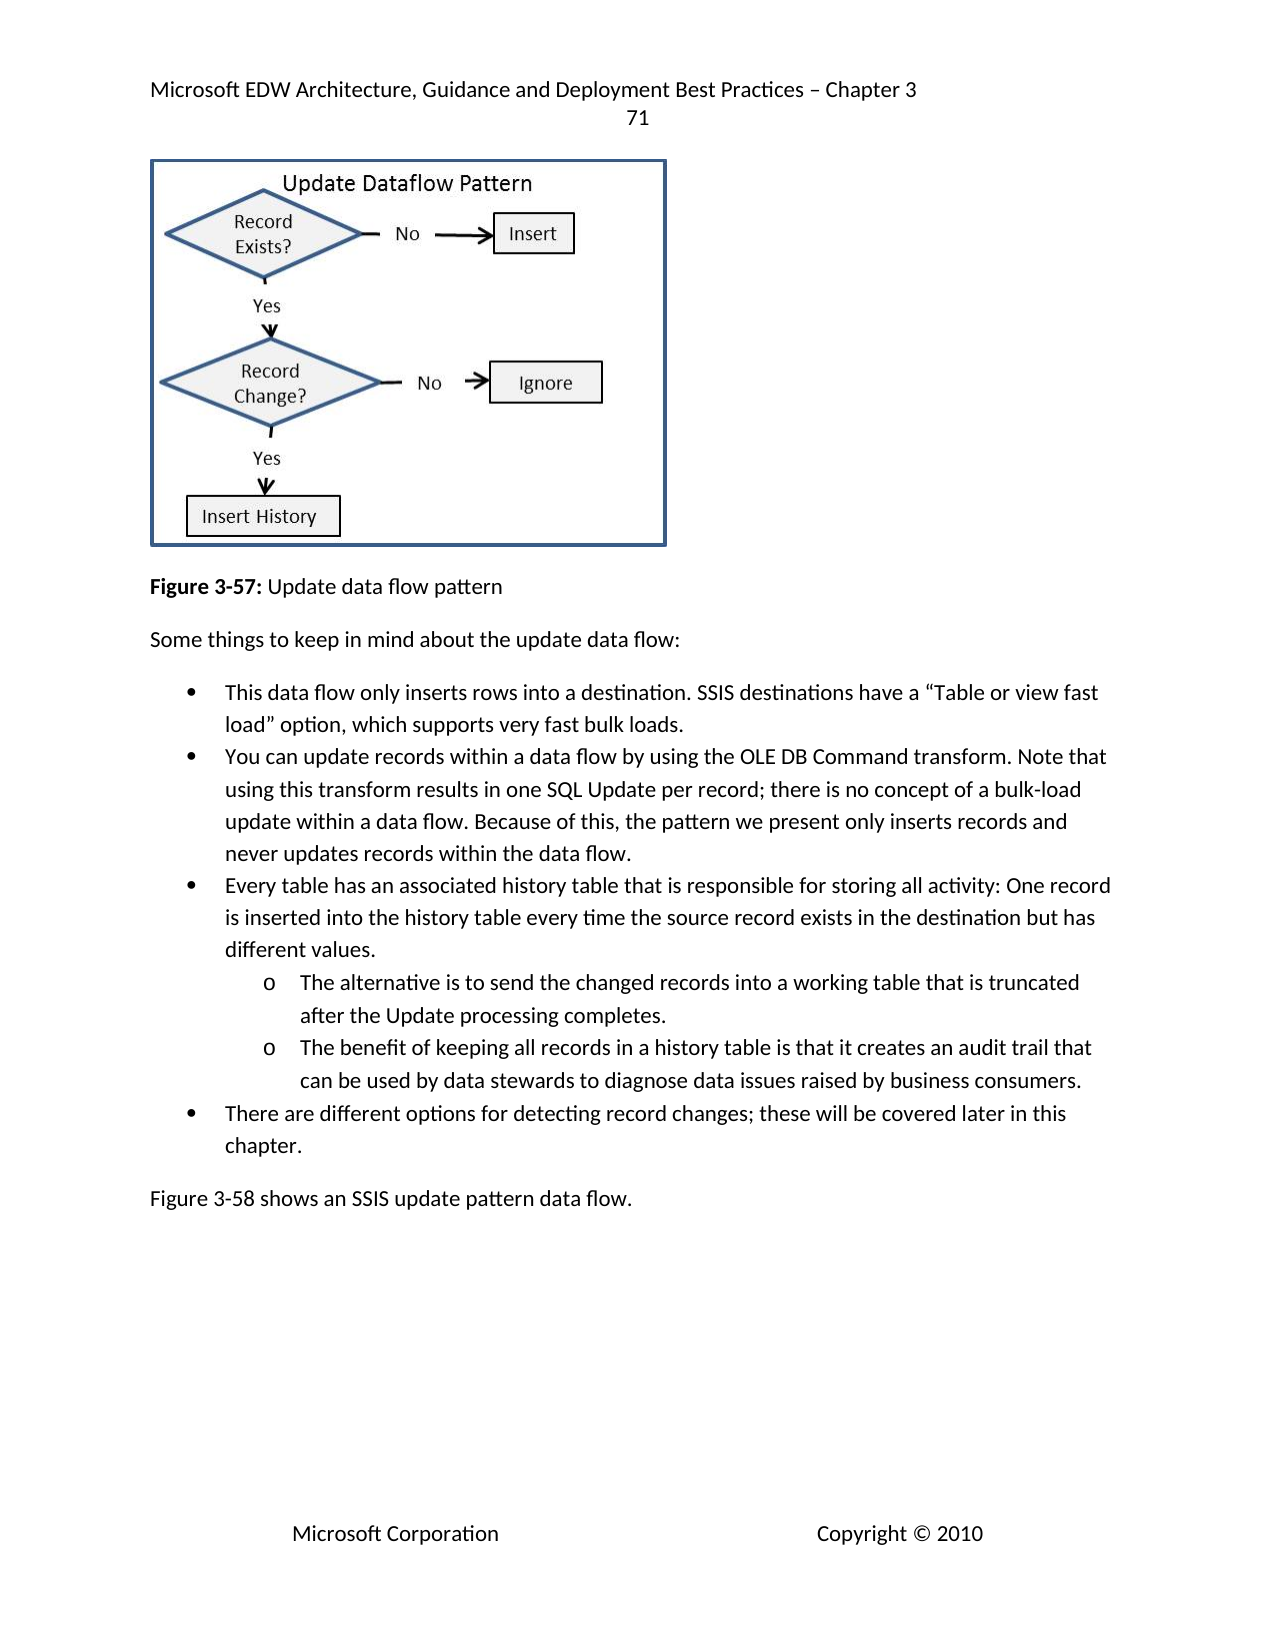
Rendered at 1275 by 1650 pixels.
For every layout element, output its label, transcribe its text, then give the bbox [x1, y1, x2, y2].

text Figure 3-57: Update data flow pattern [150, 572, 1125, 600]
list You can update records within a data flow by using the OLE DB Command transform. Note that using this transform results in one SQL Update per record; there is no concept of a bulk-load update within a data flow. Because of this, the pattern we present only inserts records and never updates records within the data flow. [187, 742, 1125, 867]
list This data flow only inserts rows into a destination. SSIS destinations have a “Table or view fast load” option, which supports very fast bulk loads. [187, 678, 1125, 738]
list The alternative is to send the changed records into a working table that is truncated after the Update processing completes. [262, 968, 1125, 1029]
text Figure 3-58 shows an SSIS update pattern data flow. [150, 1184, 1125, 1212]
text Some things to keep in mind about the update data flow: [150, 625, 1125, 653]
picture [150, 159, 667, 547]
list The benefit of keeping all records in a history table is that it creates an audit trail that can be used by data stewards to diagnose data issues raised by business consumers. [262, 1033, 1125, 1095]
list There are different options for detecting record changes; these will be covered later in this chapter. [187, 1099, 1125, 1159]
list Every table has an associated history table that is responsible for storing all activity: One record is inserted into the history table every time the source record exists in the destination but has different values. [187, 871, 1125, 964]
